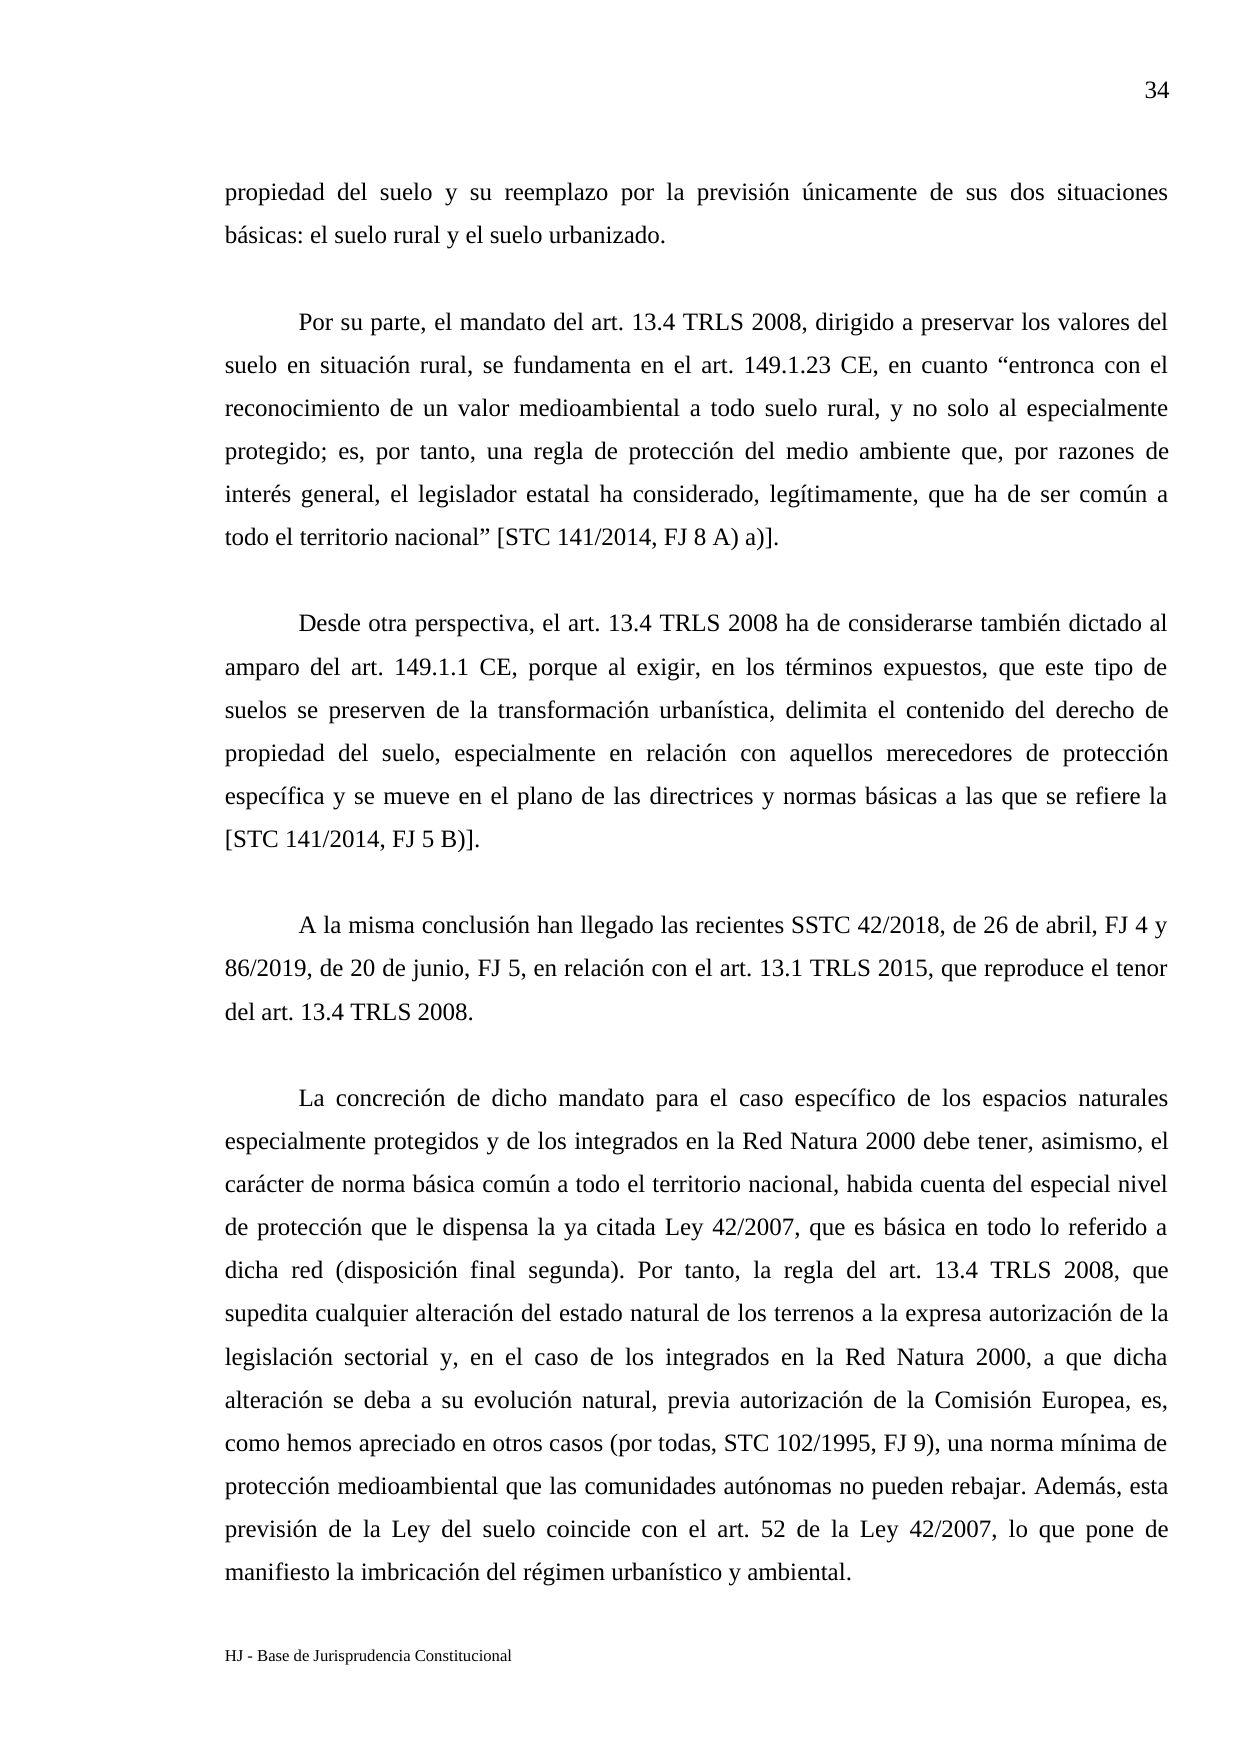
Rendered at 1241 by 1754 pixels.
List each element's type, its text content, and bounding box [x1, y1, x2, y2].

text La concreción de dicho mandato para el caso específico de los espacios naturales especialmente protegidos y de los integrados en la Red Natura 2000 debe tener, asimismo, el carácter de norma básica común a todo el territorio nacional, habida cuenta del especial nivel de protección que le dispensa la ya citada Ley 42/2007, que es básica en todo lo referido a dicha red (disposición final segunda). Por tanto, la regla del art. 13.4 TRLS 2008, que supedita cualquier alteración del estado natural de los terrenos a la expresa autorización de la legislación sectorial y, en el caso de los integrados en la Red Natura 2000, a que dicha alteración se deba a su evolución natural, previa autorización de la Comisión Europea, es, como hemos apreciado en otros casos (por todas, STC 102/1995, FJ 9), una norma mínima de protección medioambiental que las comunidades autónomas no pueden rebajar. Además, esta previsión de la Ley del suelo coincide con el art. 52 de la Ley 42/2007, lo que pone de manifiesto la imbricación del régimen urbanístico y ambiental. [224, 1083, 1169, 1586]
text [224, 177, 1169, 249]
text A la misma conclusión han llegado las recientes SSTC 42/2018, de 26 de abril, FJ 4 y 86/2019, de 20 de junio, FJ 5, en relación con el art. 13.1 TRLS 2015, que reproduce el tenor del art. 13.4 TRLS 2008. [224, 910, 1169, 1025]
text Desde otra perspectiva, el art. 13.4 TRLS 2008 ha de considerarse también dictado al amparo del art. 149.1.1 CE, porque al exigir, en los términos expuestos, que este tipo de suelos se preserven de la transformación urbanística, delimita el contenido del derecho de propiedad del suelo, especialmente en relación con aquellos merecedores de protección específica y se mueve en el plano de las directrices y normas básicas a las que se refiere la [STC 141/2014, FJ 5 B)]. [224, 608, 1169, 853]
text Por su parte, el mandato del art. 13.4 TRLS 2008, dirigido a preservar los valores del suelo en situación rural, se fundamenta en el art. 149.1.23 CE, en cuanto “entronca con el reconocimiento de un valor medioambiental a todo suelo rural, y no solo al especialmente protegido; es, por tanto, una regla de protección del medio ambiente que, por razones de interés general, el legislador estatal ha considerado, legítimamente, que ha de ser común a todo el territorio nacional” [STC 141/2014, FJ 8 A) a)]. [224, 307, 1169, 551]
